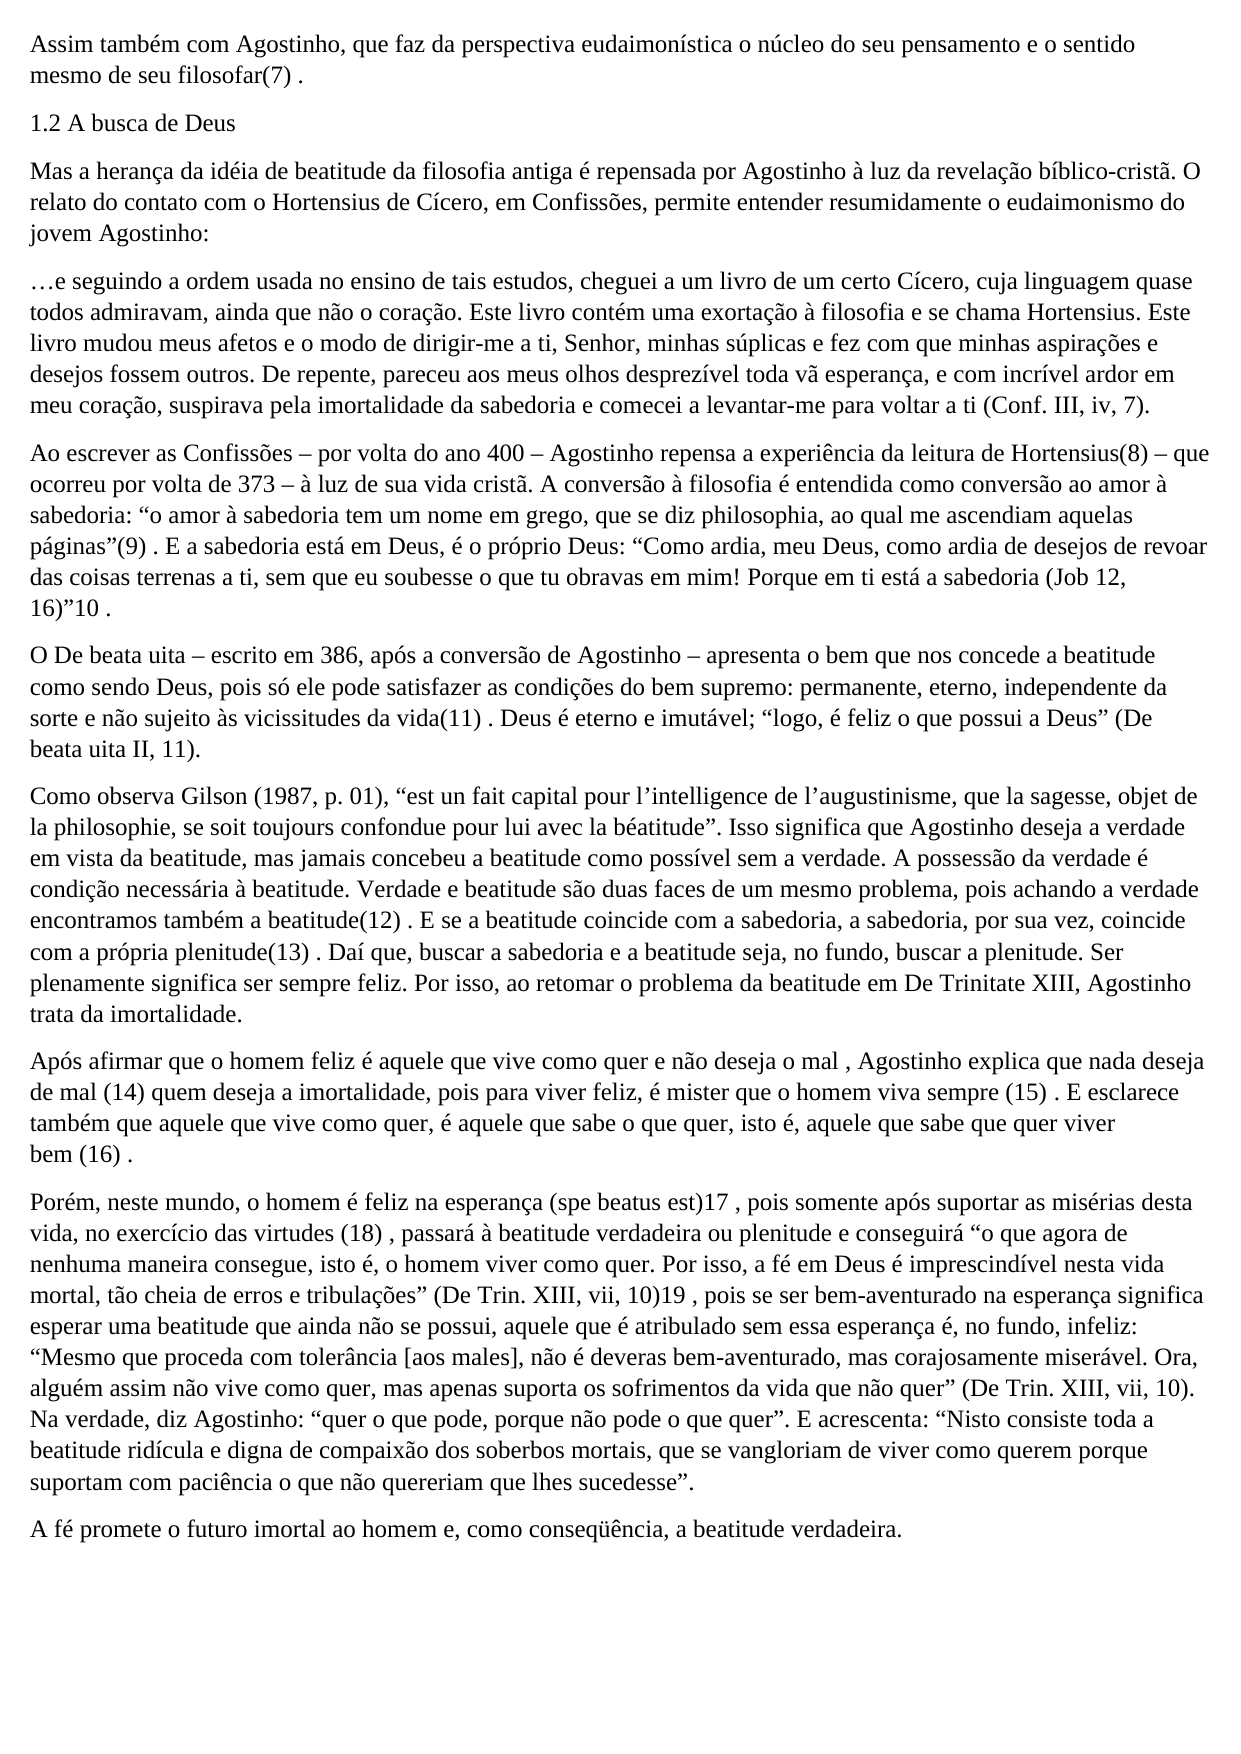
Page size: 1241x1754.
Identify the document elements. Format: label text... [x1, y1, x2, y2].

text Porém, neste mundo, o homem é feliz na esperança (spe beatus est)17 , pois somente após suportar as misérias desta vida, no exercício das virtudes (18) , passará à beatitude verdadeira ou plenitude e conseguirá “o que agora de nenhuma maneira consegue, isto é, o homem viver como quer. Por isso, a fé em Deus é imprescindível nesta vida mortal, tão cheia de erros e tribulações” (De Trin. XIII, vii, 10)19 , pois se ser bem-aventurado na esperança significa esperar uma beatitude que ainda não se possui, aquele que é atribulado sem essa esperança é, no fundo, infeliz: “Mesmo que proceda com tolerância [aos males], não é deveras bem-aventurado, mas corajosamente miserável. Ora, alguém assim não vive como quer, mas apenas suporta os sofrimentos da vida que não quer” (De Trin. XIII, vii, 10). Na verdade, diz Agostinho: “quer o que pode, porque não pode o que quer”. E acrescenta: “Nisto consiste toda a beatitude ridícula e digna de compaixão dos soberbos mortais, que se vangloriam de viver como querem porque suportam com paciência o que não quereriam que lhes sucedesse”. [29, 1187, 1211, 1495]
text O De beata uita – escrito em 386, após a conversão de Agostinho – apresenta o bem que nos concede a beatitude como sendo Deus, pois só ele pode satisfazer as condições do bem supremo: permanente, eterno, independente da sorte e não sujeito às vicissitudes da vida(11) . Deus é eterno e imutável; “logo, é feliz o que possui a Deus” (De beata uita II, 11). [29, 641, 1211, 762]
text …e seguindo a ordem usada no ensino de tais estudos, cheguei a um livro de um certo Cícero, cuja linguagem quase todos admiravam, ainda que não o coração. Este livro contém uma exortação à filosofia e se chama Hortensius. Este livro mudou meus afetos e o modo de dirigir-me a ti, Senhor, minhas súplicas e fez com que minhas aspirações e desejos fossem outros. De repente, pareceu aos meus olhos desprezível toda vã esperança, e com incrível ardor em meu coração, suspirava pela imortalidade da sabedoria e comecei a levantar-me para voltar a ti (Conf. III, iv, 7). [29, 266, 1211, 419]
text Mas a herança da idéia de beatitude da filosofia antiga é repensada por Agostinho à luz da revelação bíblico-cristã. O relato do contato com o Hortensius de Cícero, em Confissões, permite entender resumidamente o eudaimonismo do jovem Agostinho: [29, 156, 1211, 247]
text A fé promete o futuro imortal ao homem e, como conseqüência, a beatitude verdadeira. [29, 1514, 1211, 1543]
text Ao escrever as Confissões – por volta do ano 400 – Agostinho repensa a experiência da leitura de Hortensius(8) – que ocorreu por volta de 373 – à luz de sua vida cristã. A conversão à filosofia é entendida como conversão ao amor à sabedoria: “o amor à sabedoria tem um nome em grego, que se diz philosophia, ao qual me ascendiam aquelas páginas”(9) . E a sabedoria está em Deus, é o próprio Deus: “Como ardia, meu Deus, como ardia de desejos de revoar das coisas terrenas a ti, sem que eu soubesse o que tu obravas em mim! Porque em ti está a sabedoria (Job 12, 16)”10 . [29, 438, 1211, 622]
text Assim também com Agostinho, que faz da perspectiva eudaimonística o núcleo do seu pensamento e o sentido mesmo de seu filosofar(7) . [29, 29, 1211, 89]
text 1.2 A busca de Deus [29, 108, 1211, 137]
text Após afirmar que o homem feliz é aquele que vive como quer e não deseja o mal , Agostinho explica que nada deseja de mal (14) quem deseja a imortalidade, pois para viver feliz, é mister que o homem viva sempre (15) . E esclarece também que aquele que vive como quer, é aquele que sabe o que quer, isto é, aquele que sabe que quer viver bem (16) . [29, 1046, 1211, 1168]
text Como observa Gilson (1987, p. 01), “est un fait capital pour l’intelligence de l’augustinisme, que la sagesse, objet de la philosophie, se soit toujours confondue pour lui avec la béatitude”. Isso significa que Agostinho deseja a verdade em vista da beatitude, mas jamais concebeu a beatitude como possível sem a verdade. A possessão da verdade é condição necessária à beatitude. Verdade e beatitude são duas faces de um mesmo problema, pois achando a verdade encontramos também a beatitude(12) . E se a beatitude coincide com a sabedoria, a sabedoria, por sua vez, coincide com a própria plenitude(13) . Daí que, buscar a sabedoria e a beatitude seja, no fundo, buscar a plenitude. Ser plenamente significa ser sempre feliz. Por isso, ao retomar o problema da beatitude em De Trinitate XIII, Agostinho trata da imortalidade. [29, 781, 1211, 1027]
